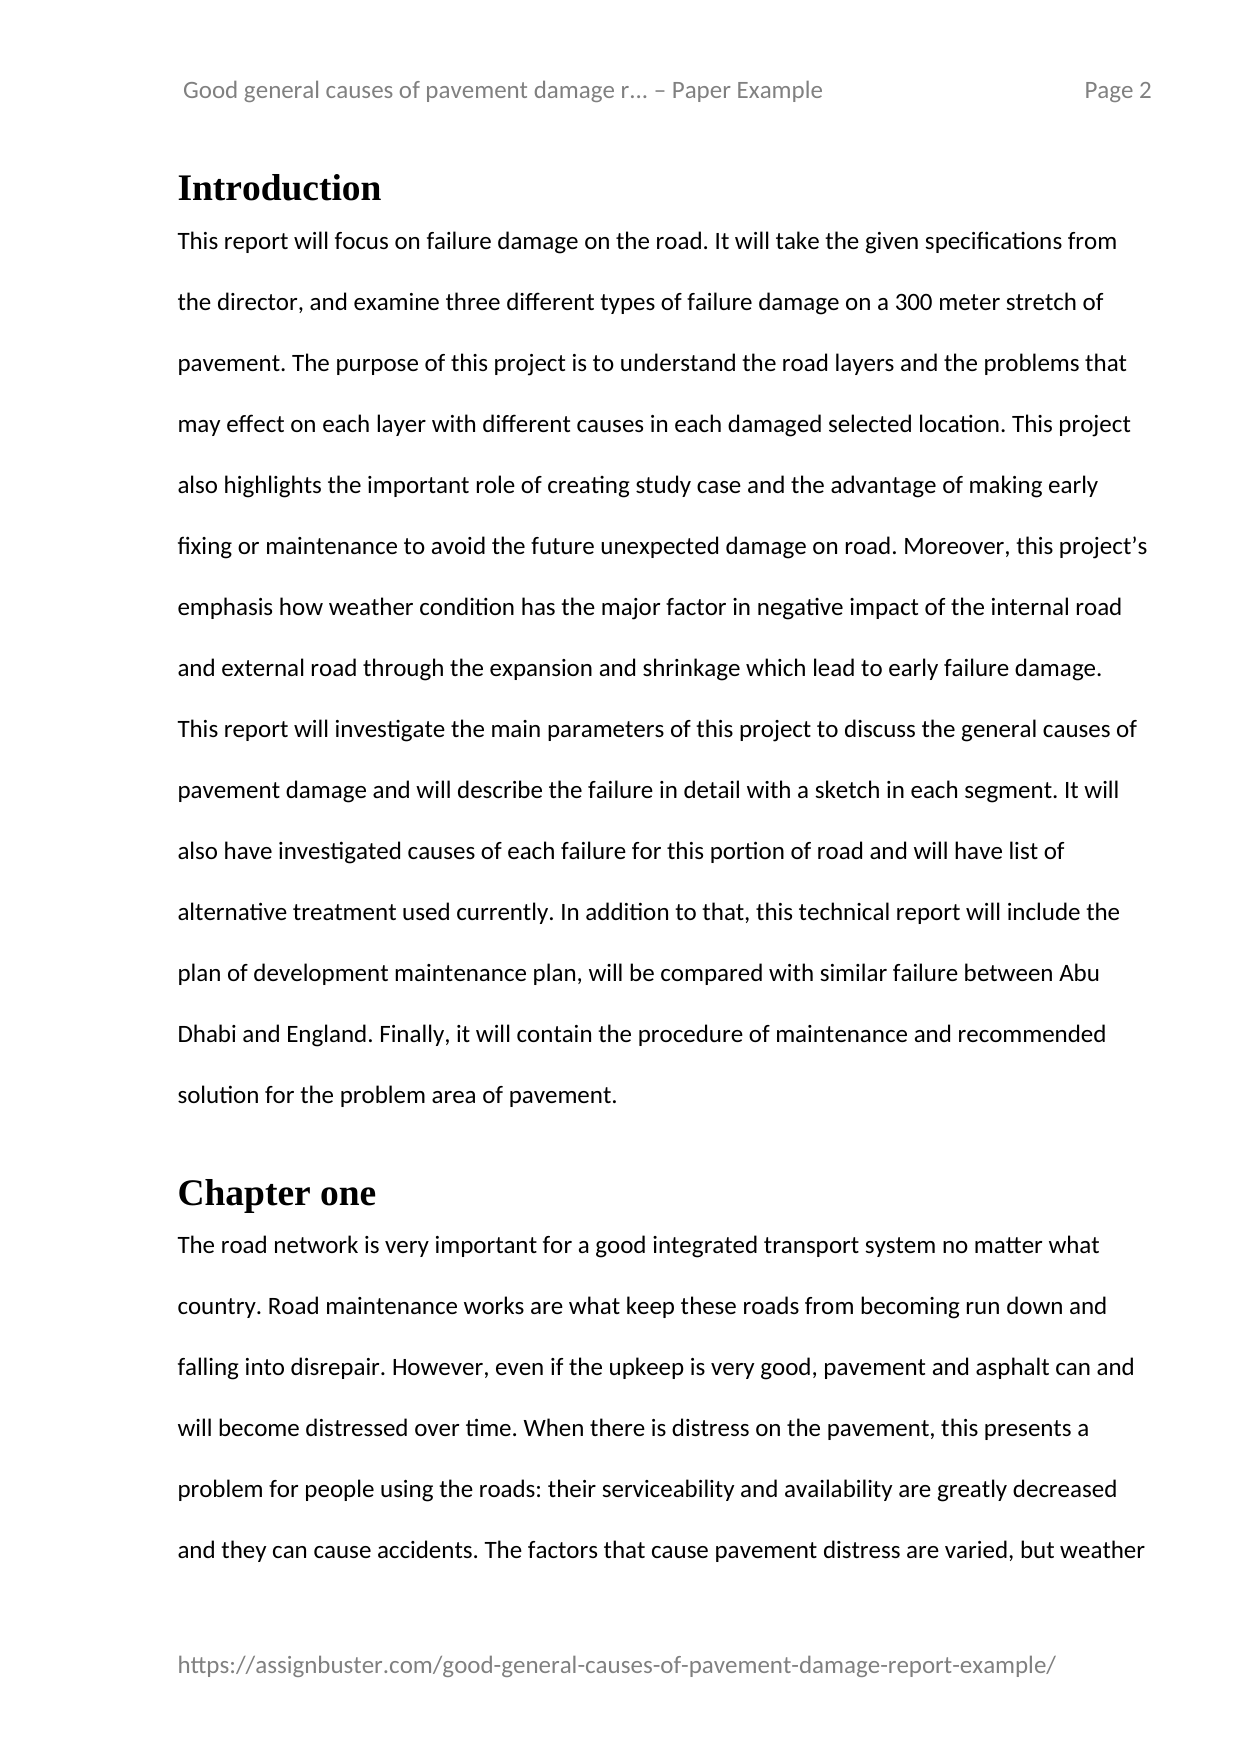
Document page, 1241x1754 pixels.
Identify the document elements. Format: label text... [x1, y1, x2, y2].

subtitle Introduction [177, 166, 1152, 209]
subtitle Chapter one [177, 1170, 1152, 1213]
text This report will focus on failure damage on the road. It will take the given specifications from the director, and examine three different types of failure damage on a 300 meter stretch of pavement. The purpose of this project is to understand the road layers and the problems that may effect on each layer with different causes in each damaged selected location. This project also highlights the important role of creating study case and the advantage of making early fixing or maintenance to avoid the future unexpected damage on road. Moreover, this project’s emphasis how weather condition has the major factor in negative impact of the internal road and external road through the expansion and shrinkage which lead to early failure damage. This report will investigate the main parameters of this project to discuss the general causes of pavement damage and will describe the failure in detail with a sketch in each segment. It will also have investigated causes of each failure for this portion of road and will have list of alternative treatment used currently. In addition to that, this technical report will include the plan of development maintenance plan, will be compared with similar failure between Abu Dhabi and England. Finally, it will contain the procedure of maintenance and recommended solution for the problem area of pavement. [177, 225, 1152, 1110]
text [177, 1229, 1152, 1565]
